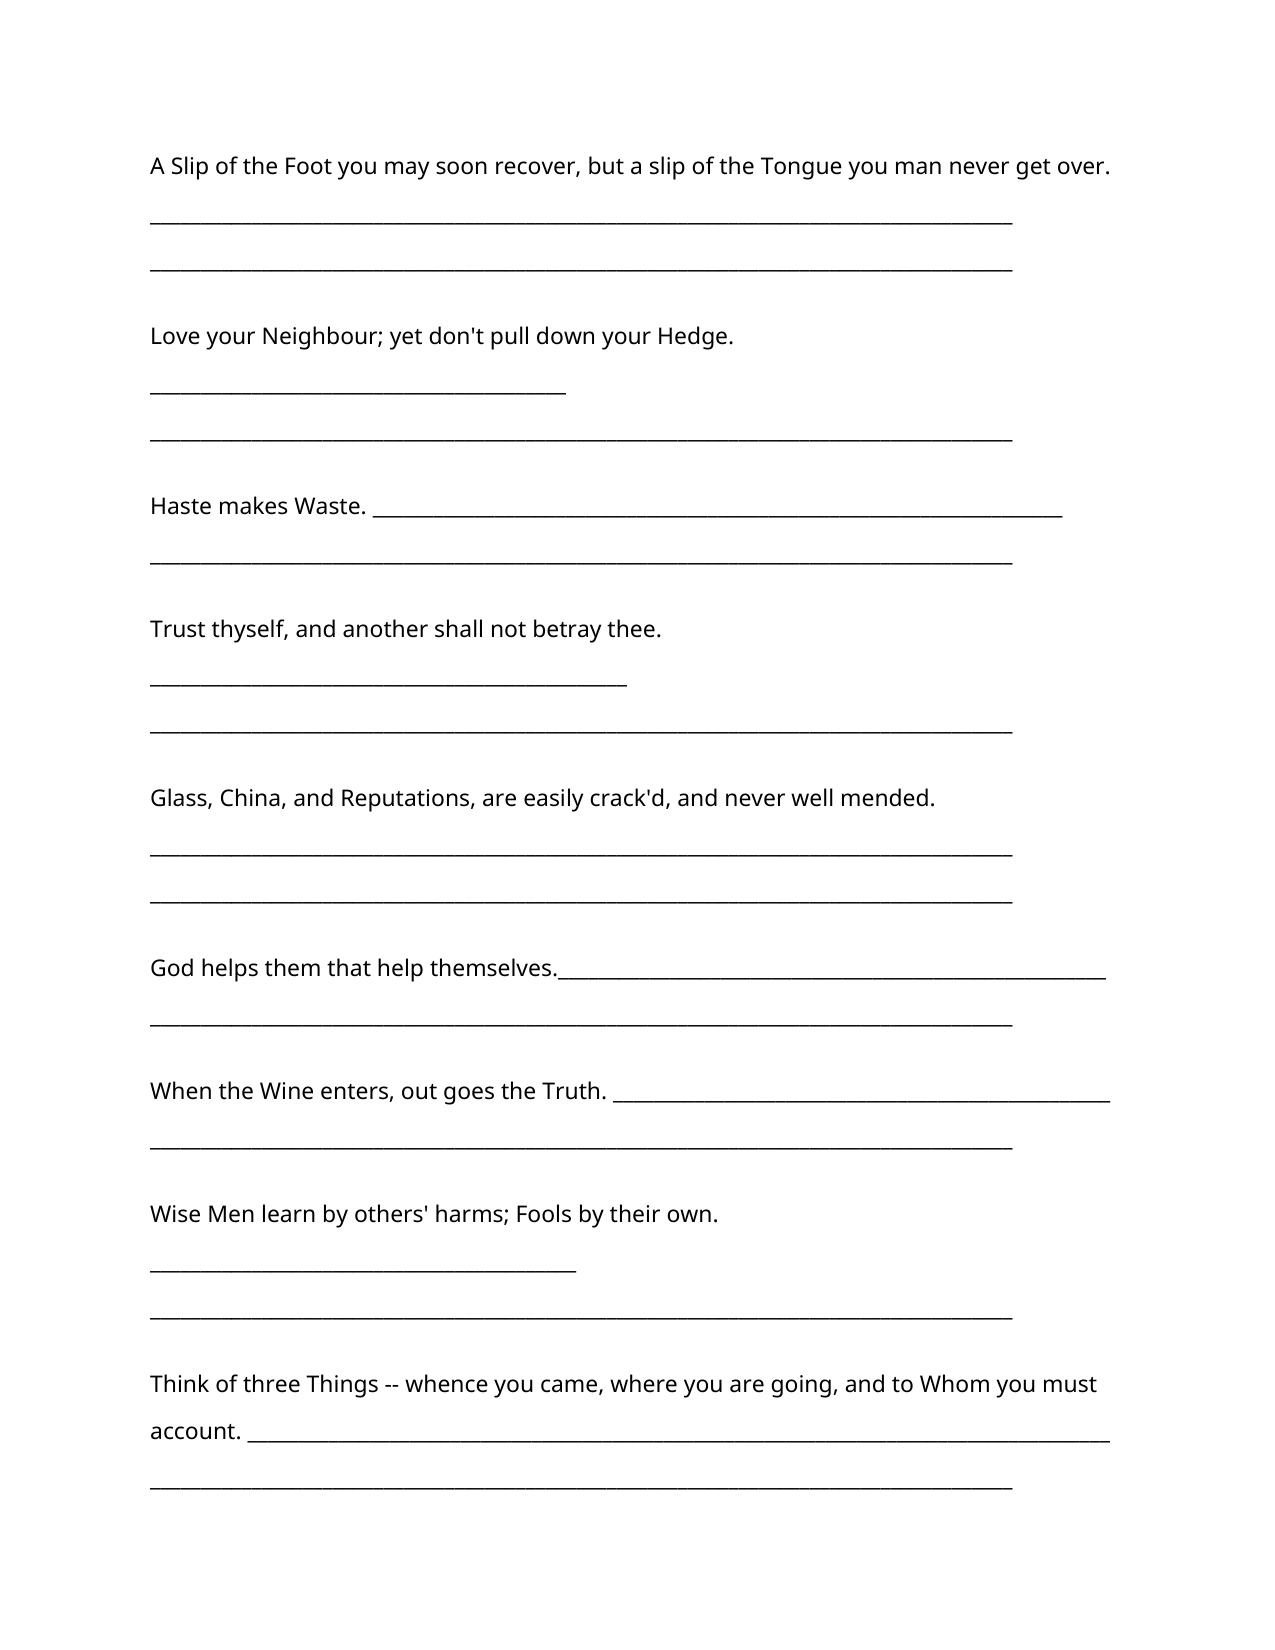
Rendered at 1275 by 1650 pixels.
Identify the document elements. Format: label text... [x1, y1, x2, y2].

text Love your Neighbour; yet don't pull down your Hedge. _________________________________________ _____________________________________________________________________________________ [150, 320, 1125, 445]
text Think of three Things -- whence you came, where you are going, and to Whom you must account. _____________________________________________________________________________________ _____________________________________________________________________________________ [150, 1368, 1125, 1493]
text Haste makes Waste. ____________________________________________________________________ _____________________________________________________________________________________ [150, 489, 1125, 568]
text Wise Men learn by others' harms; Fools by their own. __________________________________________ _____________________________________________________________________________________ [150, 1198, 1125, 1323]
text Glass, China, and Reputations, are easily crack'd, and never well mended. _____________________________________________________________________________________ _____________________________________________________________________________________ [150, 782, 1125, 907]
text Trust thyself, and another shall not betray thee. _______________________________________________ _____________________________________________________________________________________ [150, 612, 1125, 737]
text A Slip of the Foot you may soon recover, but a slip of the Tongue you man never get over. _____________________________________________________________________________________ _____________________________________________________________________________________ [150, 150, 1125, 275]
text God helps them that help themselves.______________________________________________________ _____________________________________________________________________________________ [150, 952, 1125, 1030]
text When the Wine enters, out goes the Truth. _________________________________________________ _____________________________________________________________________________________ [150, 1075, 1125, 1153]
